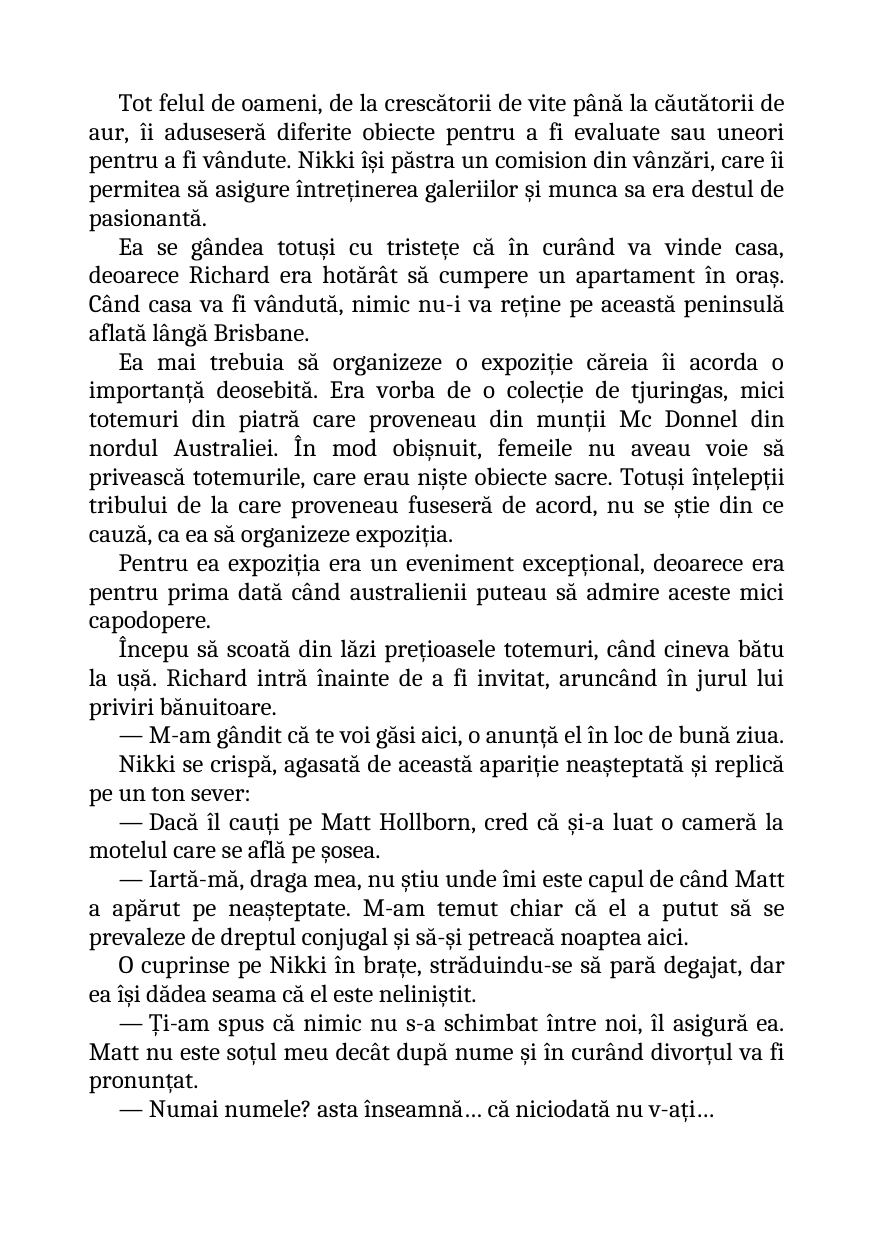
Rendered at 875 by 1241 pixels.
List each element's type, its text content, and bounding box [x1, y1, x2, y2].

text Pentru ea expoziția era un eveniment excepțional, deoarece era pentru prima dată când australienii puteau să admire aceste mici capodopere. [89, 549, 785, 635]
text — Numai numele? asta înseamnă… că niciodată nu v-ați… [89, 1095, 785, 1124]
text Ea se gândea totuși cu tristețe că în curând va vinde casa, deoarece Richard era hotărât să cumpere un apartament în oraș. Când casa va fi vândută, nimic nu-i va reține pe această peninsulă aflată lângă Brisbane. [89, 232, 785, 347]
text — Iartă-mă, draga mea, nu știu unde îmi este capul de când Matt a apărut pe neașteptate. M-am temut chiar că el a putut să se prevaleze de dreptul conjugal și să-și petreacă noaptea aici. [89, 865, 785, 951]
text — M-am gândit că te voi găsi aici, o anunță el în loc de bună ziua. [89, 721, 785, 750]
text Ea mai trebuia să organizeze o expoziție căreia îi acorda o importanță deosebită. Era vorba de o colecție de tjuringas, mici totemuri din piatră care proveneau din munții Mc Donnel din nordul Australiei. În mod obișnuit, femeile nu aveau voie să privească totemurile, care erau niște obiecte sacre. Totuși înțelepții tribului de la care proveneau fuseseră de acord, nu se știe din ce cauză, ca ea să organizeze expoziția. [89, 347, 785, 549]
text Începu să scoată din lăzi prețioasele totemuri, când cineva bătu la ușă. Richard intră înainte de a fi invitat, aruncând în jurul lui priviri bănuitoare. [89, 635, 785, 721]
text Tot felul de oameni, de la crescătorii de vite până la căutătorii de aur, îi aduseseră diferite obiecte pentru a fi evaluate sau uneori pentru a fi vândute. Nikki își păstra un comision din vânzări, care îi permitea să asigure întreținerea galeriilor și munca sa era destul de pasionantă. [89, 89, 785, 232]
text — Ți-am spus că nimic nu s-a schimbat între noi, îl asigură ea. Matt nu este soțul meu decât după nume și în curând divorțul va fi pronunțat. [89, 1009, 785, 1095]
text O cuprinse pe Nikki în brațe, străduindu-se să pară degajat, dar ea își dădea seama că el este neliniștit. [89, 951, 785, 1009]
text — Dacă îl cauți pe Matt Hollborn, cred că și-a luat o cameră la motelul care se află pe șosea. [89, 807, 785, 865]
text Nikki se crispă, agasată de această apariție neașteptată și replică pe un ton sever: [89, 750, 785, 807]
